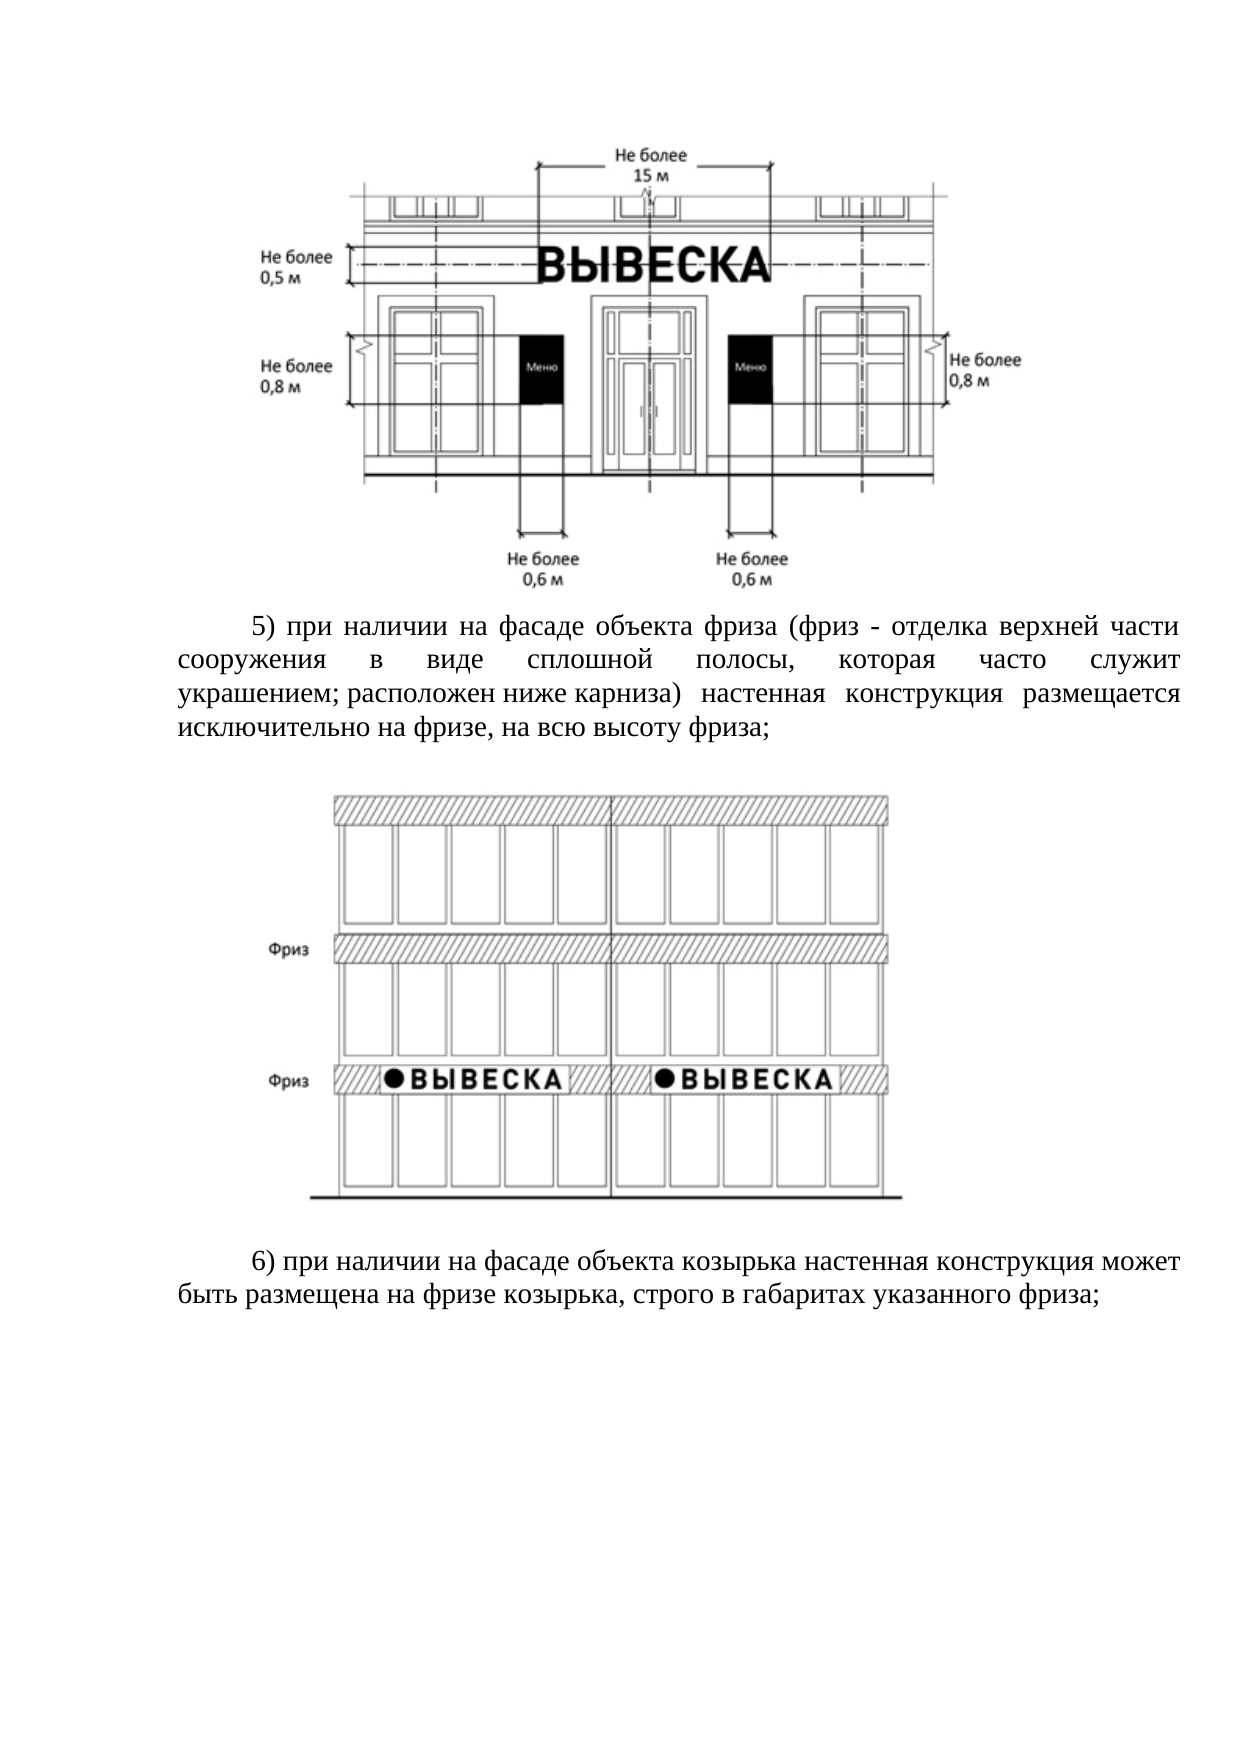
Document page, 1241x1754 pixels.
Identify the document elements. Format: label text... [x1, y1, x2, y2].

picture [251, 141, 1033, 609]
picture [251, 775, 986, 1243]
text 5) при наличии на фасаде объекта фриза (фриз - отделка верхней части сооружения в виде сплошной полосы, которая часто служит украшением; расположен ниже карниза) настенная конструкция размещается исключительно на фризе, на всю высоту фриза; [177, 608, 1181, 742]
text 6) при наличии на фасаде объекта козырька настенная конструкция может быть размещена на фризе козырька, строго в габаритах указанного фриза; [177, 1243, 1181, 1310]
